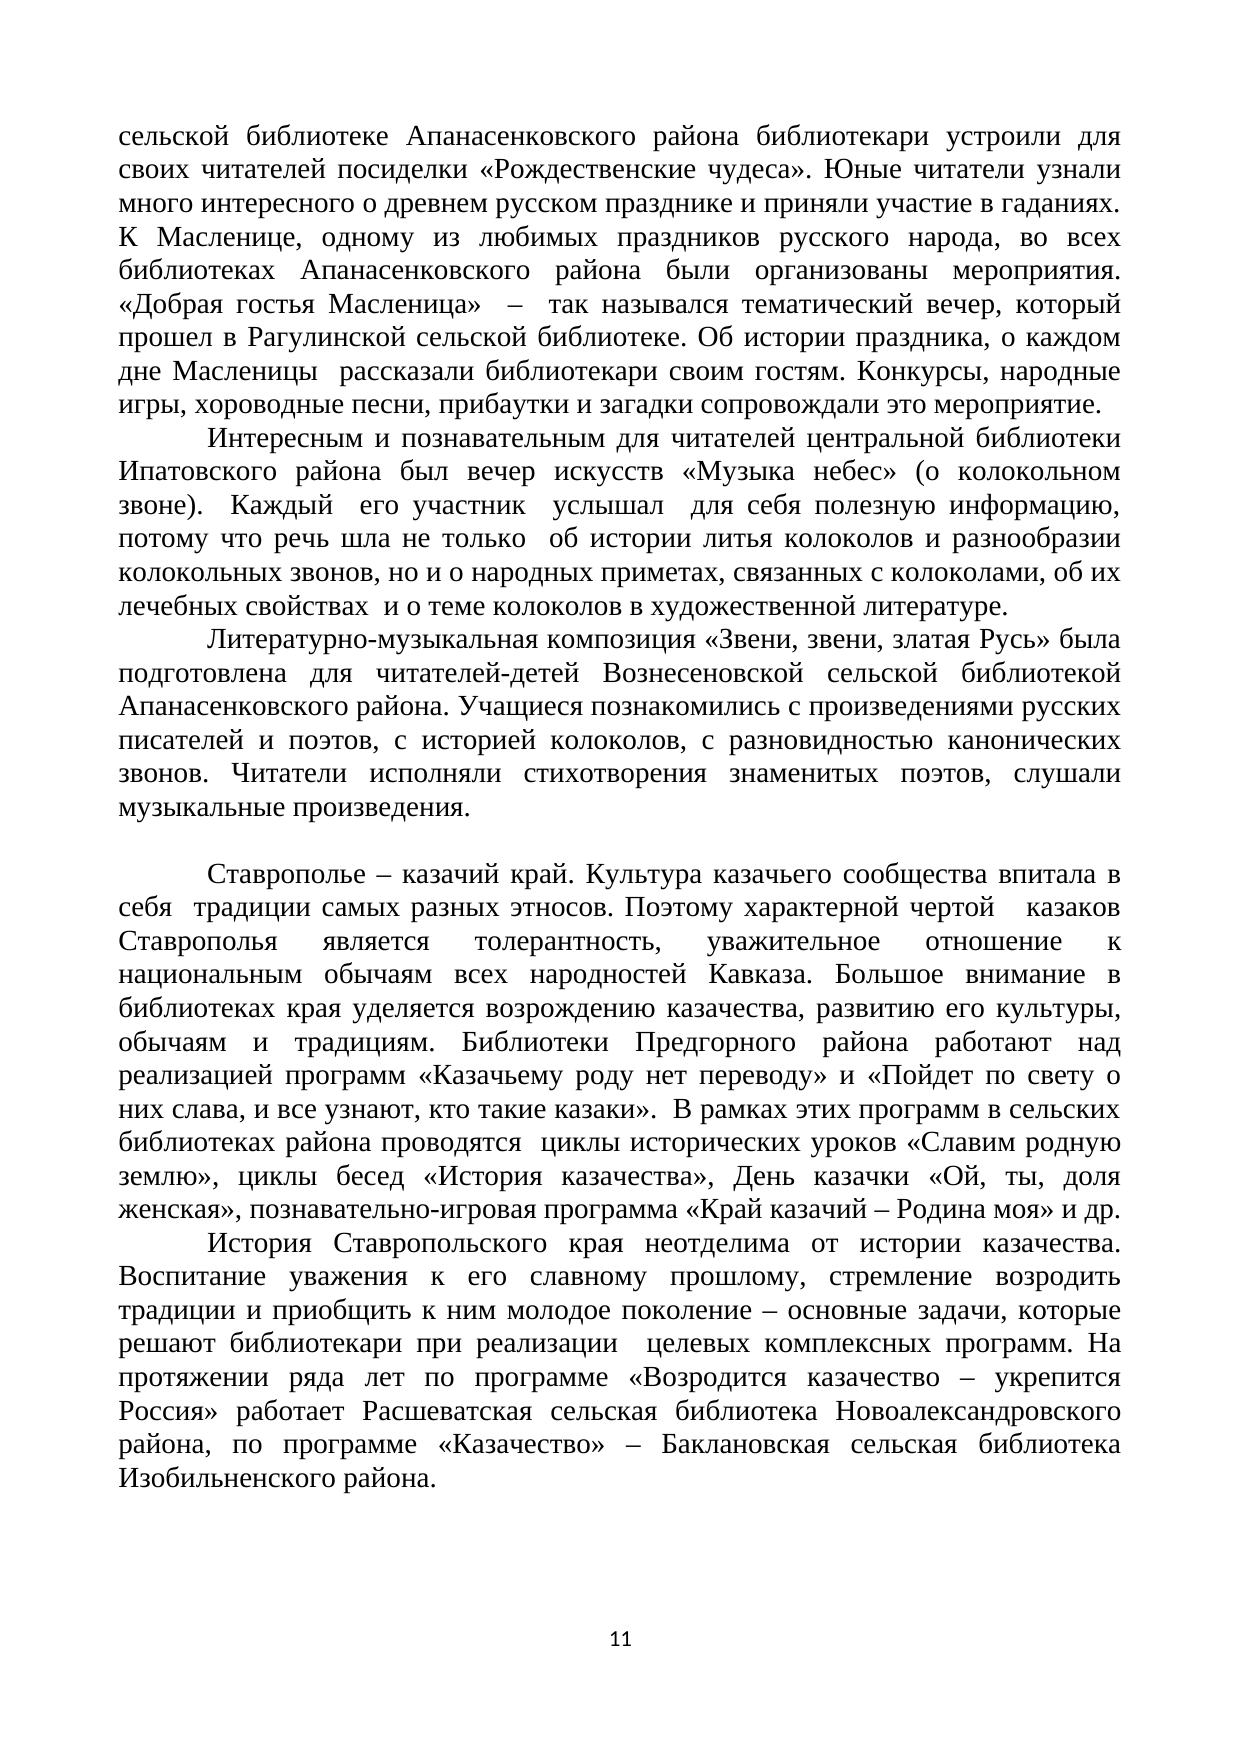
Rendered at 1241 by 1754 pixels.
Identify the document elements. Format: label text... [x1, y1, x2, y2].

text Литературно-музыкальная композиция «Звени, звени, златая Русь» была подготовлена для читателей-детей Вознесеновской сельской библиотекой Апанасенковского района. Учащиеся познакомились с произведениями русских писателей и поэтов, с историей колоколов, с разновидностью канонических звонов. Читатели исполняли стихотворения знаменитых поэтов, слушали музыкальные произведения. [118, 621, 1122, 822]
text История Ставропольского края неотделима от истории казачества. Воспитание уважения к его славному прошлому, стремление возродить традиции и приобщить к ним молодое поколение – основные задачи, которые решают библиотекари при реализации целевых комплексных программ. На протяжении ряда лет по программе «Возродится казачество – укрепится Россия» работает Расшеватская сельская библиотека Новоалександровского района, по программе «Казачество» – Баклановская сельская библиотека Изобильненского района. [118, 1225, 1122, 1493]
text Ставрополье – казачий край. Культура казачьего сообщества впитала в себя традиции самых разных этносов. Поэтому характерной чертой казаков Ставрополья является толерантность, уважительное отношение к национальным обычаям всех народностей Кавказа. Большое внимание в библиотеках края уделяется возрождению казачества, развитию его культуры, обычаям и традициям. Библиотеки Предгорного района работают над реализацией программ «Казачьему роду нет переводу» и «Пойдет по свету о них слава, и все узнают, кто такие казаки». В рамках этих программ в сельских библиотеках района проводятся циклы исторических уроков «Славим родную землю», циклы бесед «История казачества», День казачки «Ой, ты, доля женская», познавательно-игровая программа «Край казачий – Родина моя» и др. [118, 856, 1122, 1225]
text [118, 118, 1122, 420]
text Интересным и познавательным для читателей центральной библиотеки Ипатовского района был вечер искусств «Музыка небес» (о колокольном звоне). Каждый его участник услышал для себя полезную информацию, потому что речь шла не только об истории литья колоколов и разнообразии колокольных звонов, но и о народных приметах, связанных с колоколами, об их лечебных свойствах и о теме колоколов в художественной литературе. [118, 420, 1122, 621]
